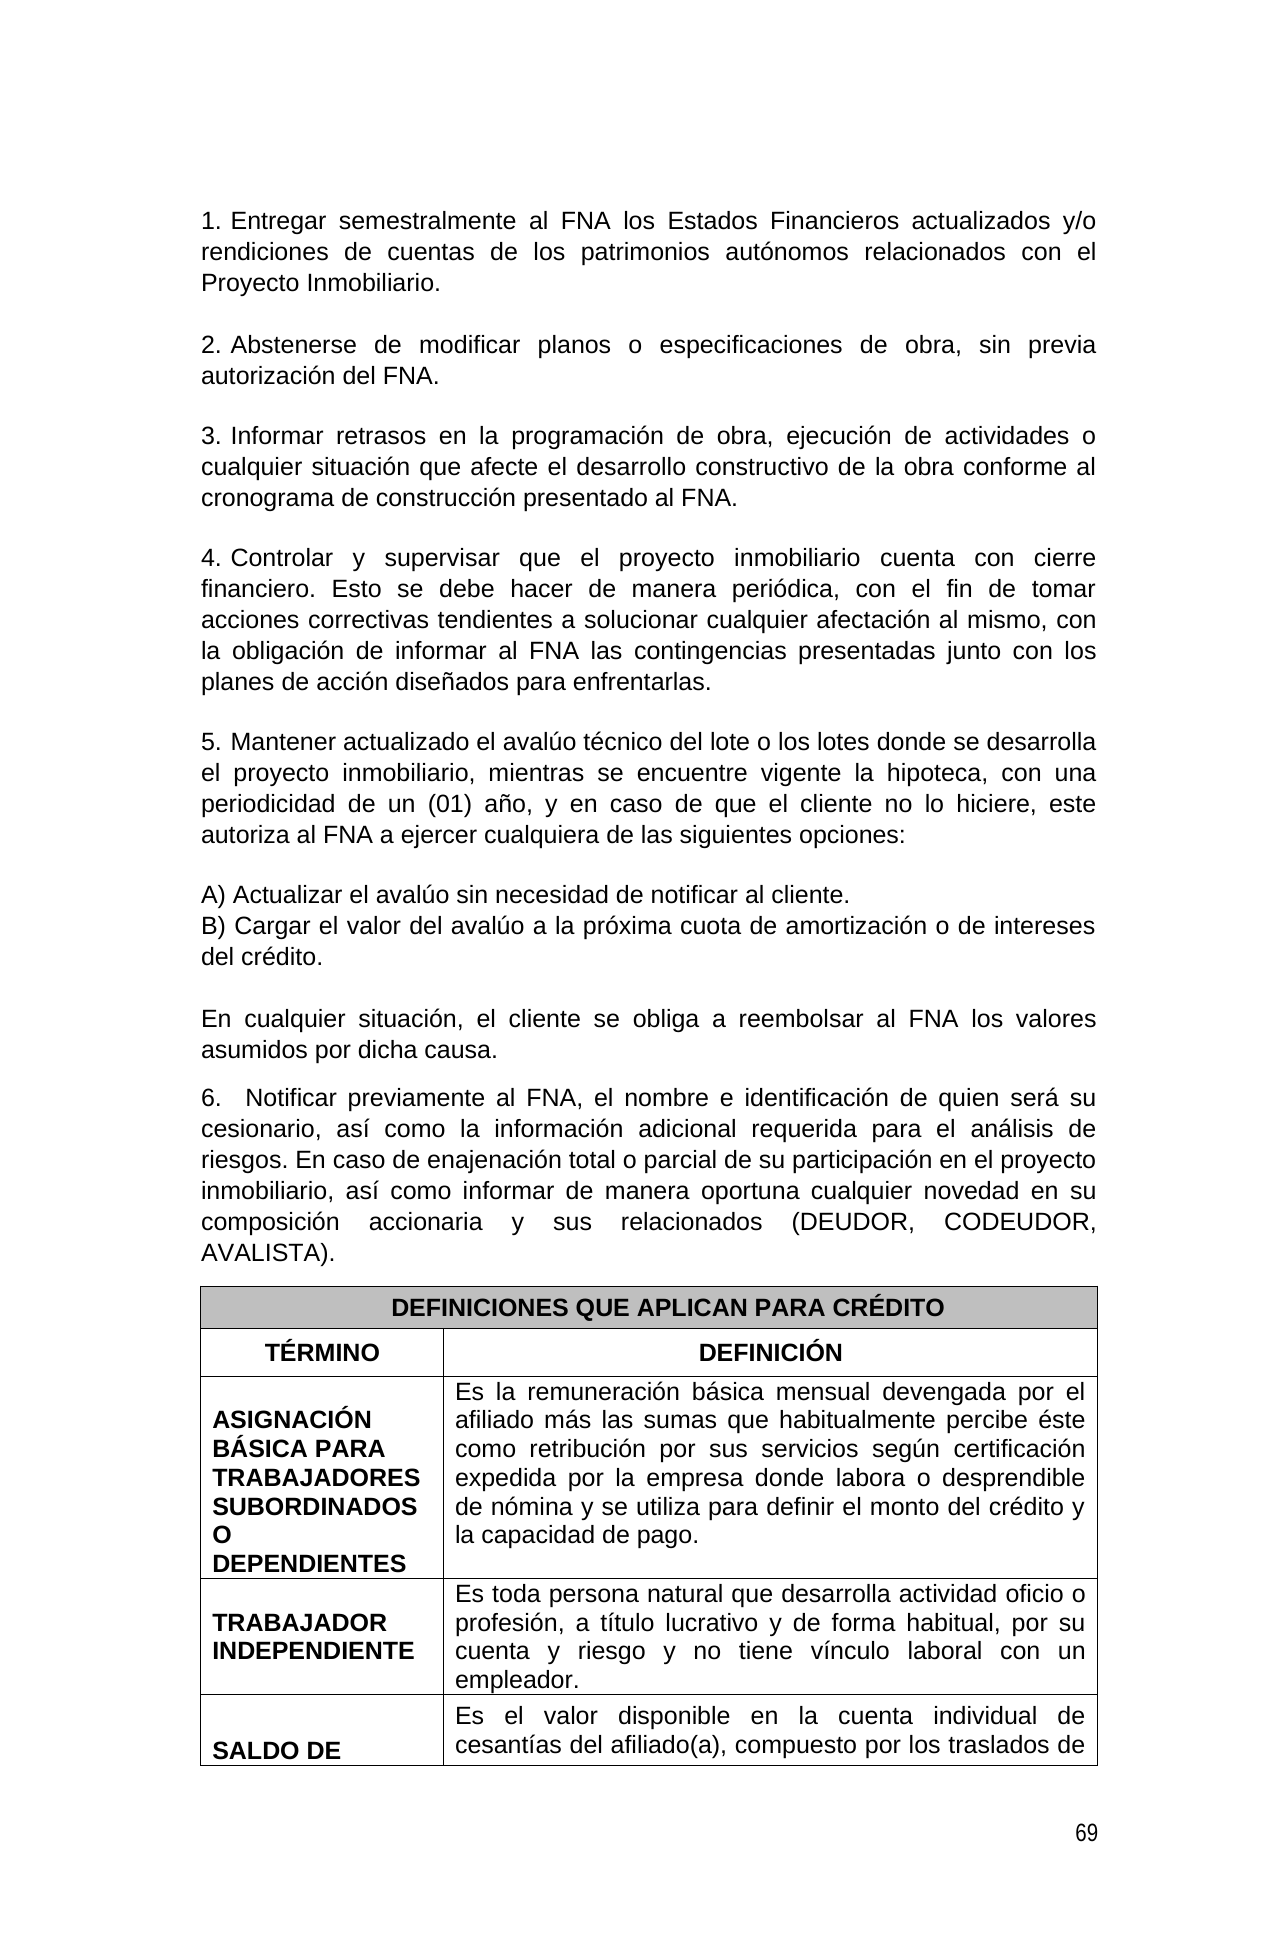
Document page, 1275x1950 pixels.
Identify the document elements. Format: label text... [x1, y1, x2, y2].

text B) Cargar el valor del avalúo a la próxima cuota de amortización o de intereses del crédito. [201, 911, 1098, 971]
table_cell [444, 1695, 1097, 1765]
table_cell ASIGNACIÓN BÁSICA PARA TRABAJADORES SUBORDINADOS O DEPENDIENTES [201, 1377, 443, 1578]
list Entregar semestralmente al FNA los Estados Financieros actualizados y/o rendiciones de cuentas de los patrimonios autónomos relacionados con el Proyecto Inmobiliario. [201, 206, 1098, 297]
list Mantener actualizado el avalúo técnico del lote o los lotes donde se desarrolla el proyecto inmobiliario, mientras se encuentre vigente la hipoteca, con una periodicidad de un (01) año, y en caso de que el cliente no lo hiciere, este autoriza al FNA a ejercer cualquiera de las siguientes opciones: [201, 727, 1098, 849]
list Controlar y supervisar que el proyecto inmobiliario cuenta con cierre financiero. Esto se debe hacer de manera periódica, con el fin de tomar acciones correctivas tendientes a solucionar cualquier afectación al mismo, con la obligación de informar al FNA las contingencias presentadas junto con los planes de acción diseñados para enfrentarlas. [201, 543, 1098, 696]
table_cell TÉRMINO [201, 1329, 443, 1376]
list Notificar previamente al FNA, el nombre e identificación de quien será su cesionario, así como la información adicional requerida para el análisis de riesgos. En caso de enajenación total o parcial de su participación en el proyecto inmobiliario, así como informar de manera oportuna cualquier novedad en su composición accionaria y sus relacionados (DEUDOR, CODEUDOR, AVALISTA). [201, 1083, 1098, 1267]
table_cell SALDO DE CESANTÍAS [201, 1695, 443, 1765]
text En cualquier situación, el cliente se obliga a reembolsar al FNA los valores asumidos por dicha causa. [201, 1004, 1098, 1064]
list Abstenerse de modificar planos o especificaciones de obra, sin previa autorización del FNA. [201, 330, 1098, 390]
table_cell DEFINICIÓN [444, 1329, 1097, 1376]
table_cell TRABAJADOR INDEPENDIENTE [201, 1579, 443, 1694]
table_cell Es la remuneración básica mensual devengada por el afiliado más las sumas que habitualmente percibe éste como retribución por sus servicios según certificación expedida por la empresa donde labora o desprendible de nómina y se utiliza para definir el monto del crédito y la capacidad de pago. [444, 1377, 1097, 1578]
table_cell Es toda persona natural que desarrolla actividad oficio o profesión, a título lucrativo y de forma habitual, por su cuenta y riesgo y no tiene vínculo laboral con un empleador. [444, 1579, 1097, 1694]
list Informar retrasos en la programación de obra, ejecución de actividades o cualquier situación que afecte el desarrollo constructivo de la obra conforme al cronograma de construcción presentado al FNA. [201, 421, 1098, 512]
table_header DEFINICIONES QUE APLICAN PARA CRÉDITO [201, 1287, 1097, 1328]
text A) Actualizar el avalúo sin necesidad de notificar al cliente. [201, 880, 1098, 908]
